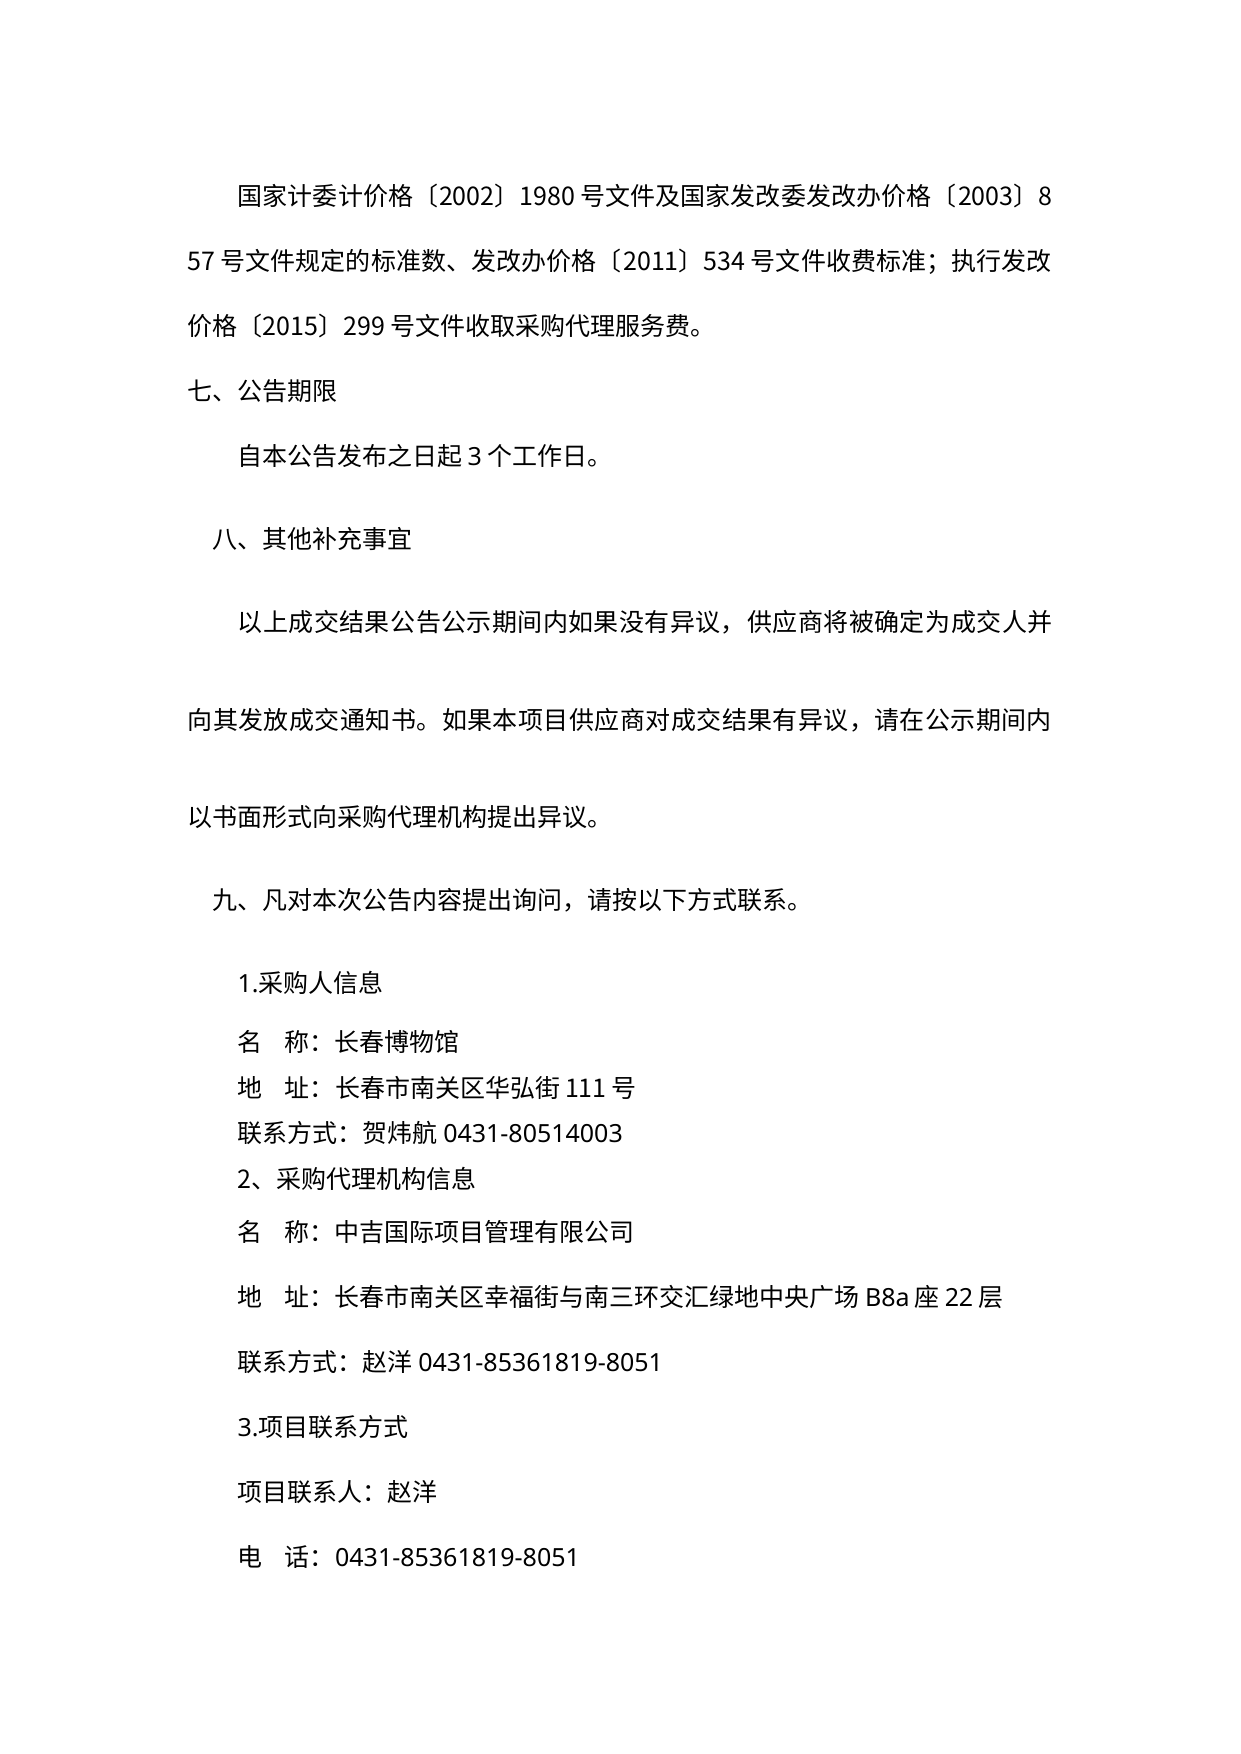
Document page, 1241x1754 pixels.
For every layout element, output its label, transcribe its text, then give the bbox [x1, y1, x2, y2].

text 3.项目联系方式 [187, 1393, 1053, 1458]
text 自本公告发布之日起3个工作日。 [187, 422, 1053, 487]
text 项目联系人：赵洋 [187, 1458, 1053, 1523]
text 名 称：中吉国际项目管理有限公司 [187, 1198, 1053, 1263]
text 联系方式：贺炜航 0431-80514003 [187, 1106, 1053, 1152]
text 以上成交结果公告公示期间内如果没有异议，供应商将被确定为成交人并向其发放成交通知书。如果本项目供应商对成交结果有异议，请在公示期间内以书面形式向采购代理机构提出异议。 [187, 588, 1053, 848]
text 电 话：0431-85361819-8051 [187, 1523, 1053, 1588]
text 地 址：长春市南关区华弘街111号 [187, 1060, 1053, 1106]
text 九、凡对本次公告内容提出询问，请按以下方式联系。 [187, 866, 1053, 931]
text 2、采购代理机构信息 [187, 1152, 1053, 1198]
text 国家计委计价格〔2002〕1980号文件及国家发改委发改办价格〔2003〕857号文件规定的标准数、发改办价格〔2011〕534号文件收费标准；执行发改价格〔2015〕299号文件收取采购代理服务费。 七、公告期限 [187, 162, 1053, 422]
text 八、其他补充事宜 [187, 505, 1053, 570]
text 1.采购人信息 [187, 949, 1053, 1014]
text 名 称：长春博物馆 [187, 1014, 1053, 1060]
text 地 址：长春市南关区幸福街与南三环交汇绿地中央广场B8a座22层 [187, 1263, 1053, 1328]
text 联系方式：赵洋 0431-85361819-8051 [187, 1328, 1053, 1393]
